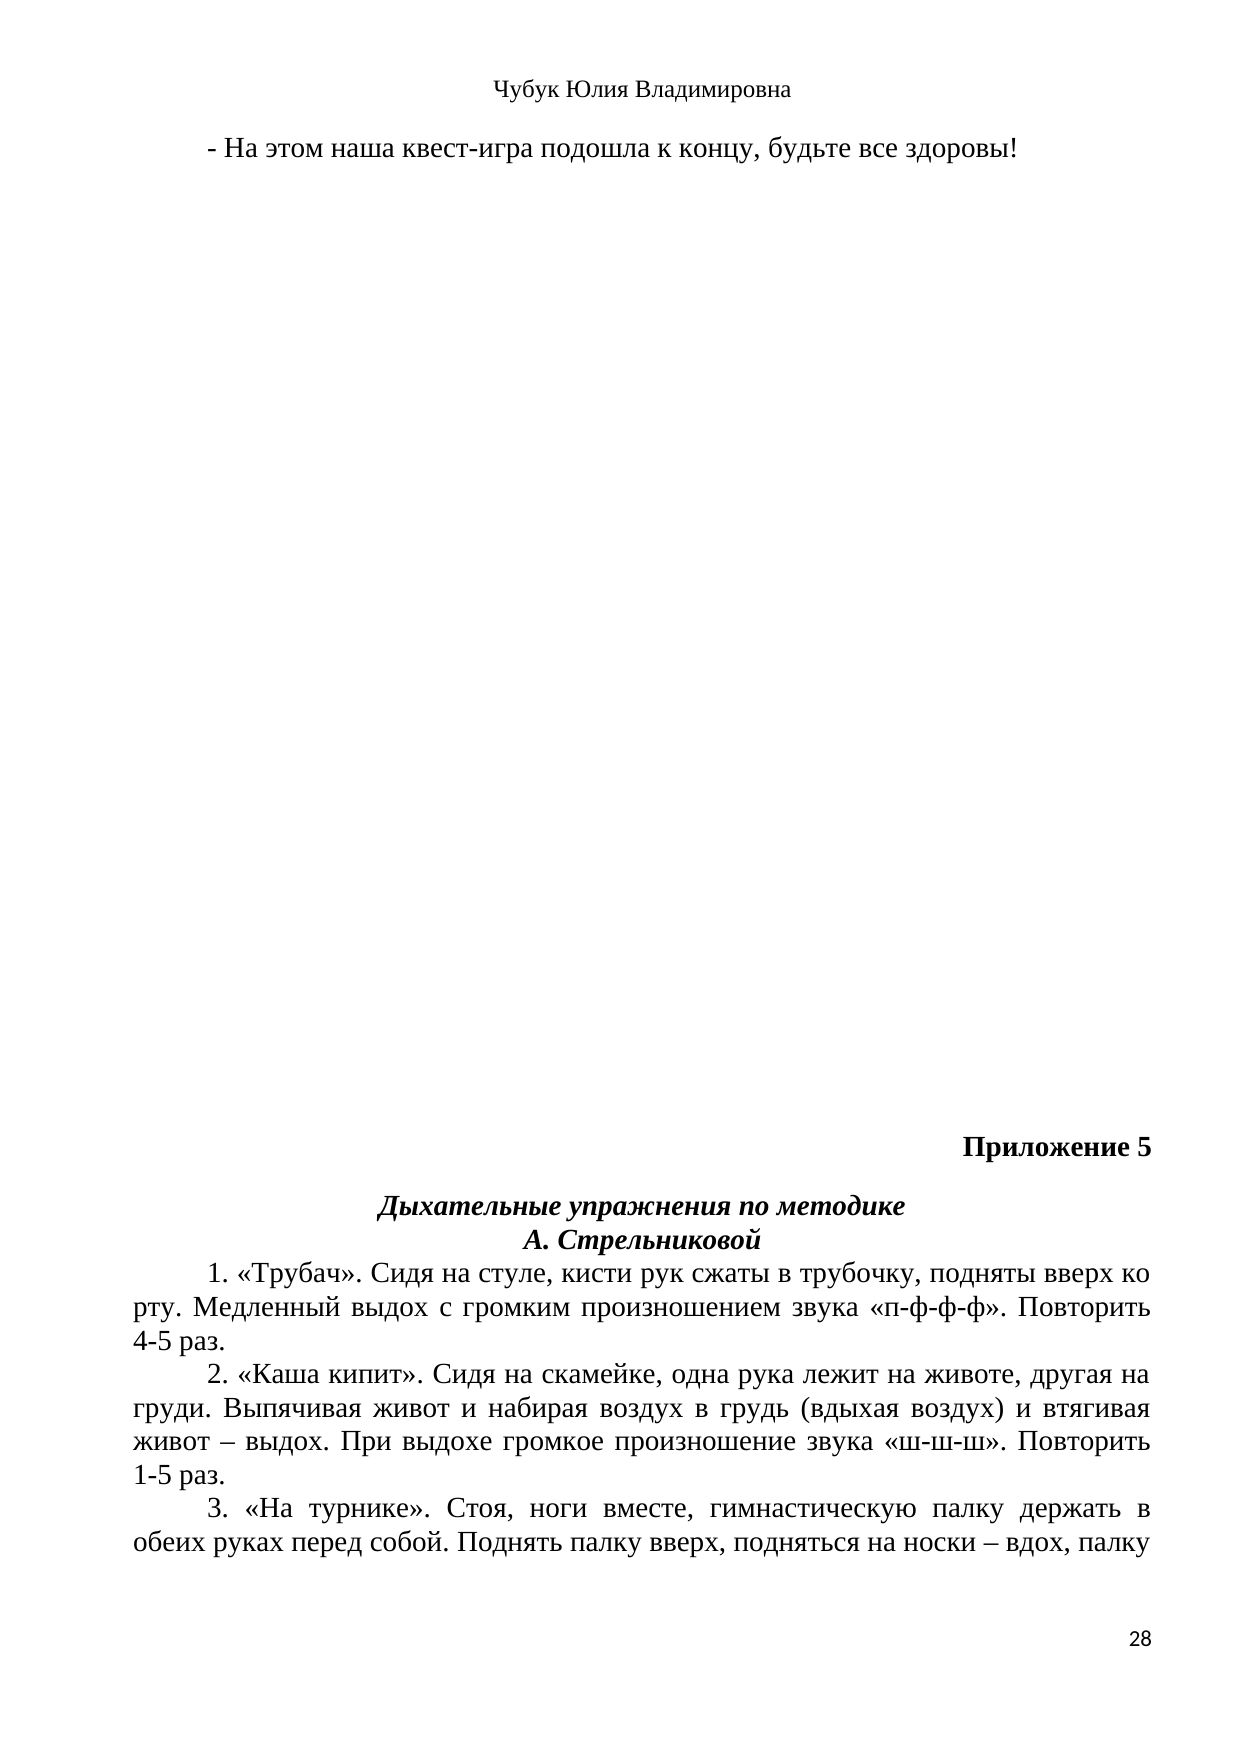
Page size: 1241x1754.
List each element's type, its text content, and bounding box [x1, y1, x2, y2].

text А. Стрельниковой [133, 1222, 1152, 1256]
text 1. «Трубач». Сидя на стуле, кисти рук сжаты в трубочку, подняты вверх ко рту. Медленный выдох с громким произношением звука «п-ф-ф-ф». Повторить 4-5 раз. [133, 1256, 1152, 1356]
text Дыхательные упражнения по методике [133, 1188, 1152, 1222]
text - На этом наша квест-игра подошла к концу, будьте все здоровы! [133, 131, 1152, 164]
text 2. «Каша кипит». Сидя на скамейке, одна рука лежит на животе, другая на груди. Выпячивая живот и набирая воздух в грудь (вдыхая воздух) и втягивая живот – выдох. При выдохе громкое произношение звука «ш-ш-ш». Повторить 1-5 раз. [133, 1356, 1152, 1490]
text Приложение 5 [133, 1129, 1152, 1163]
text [133, 1490, 1152, 1557]
